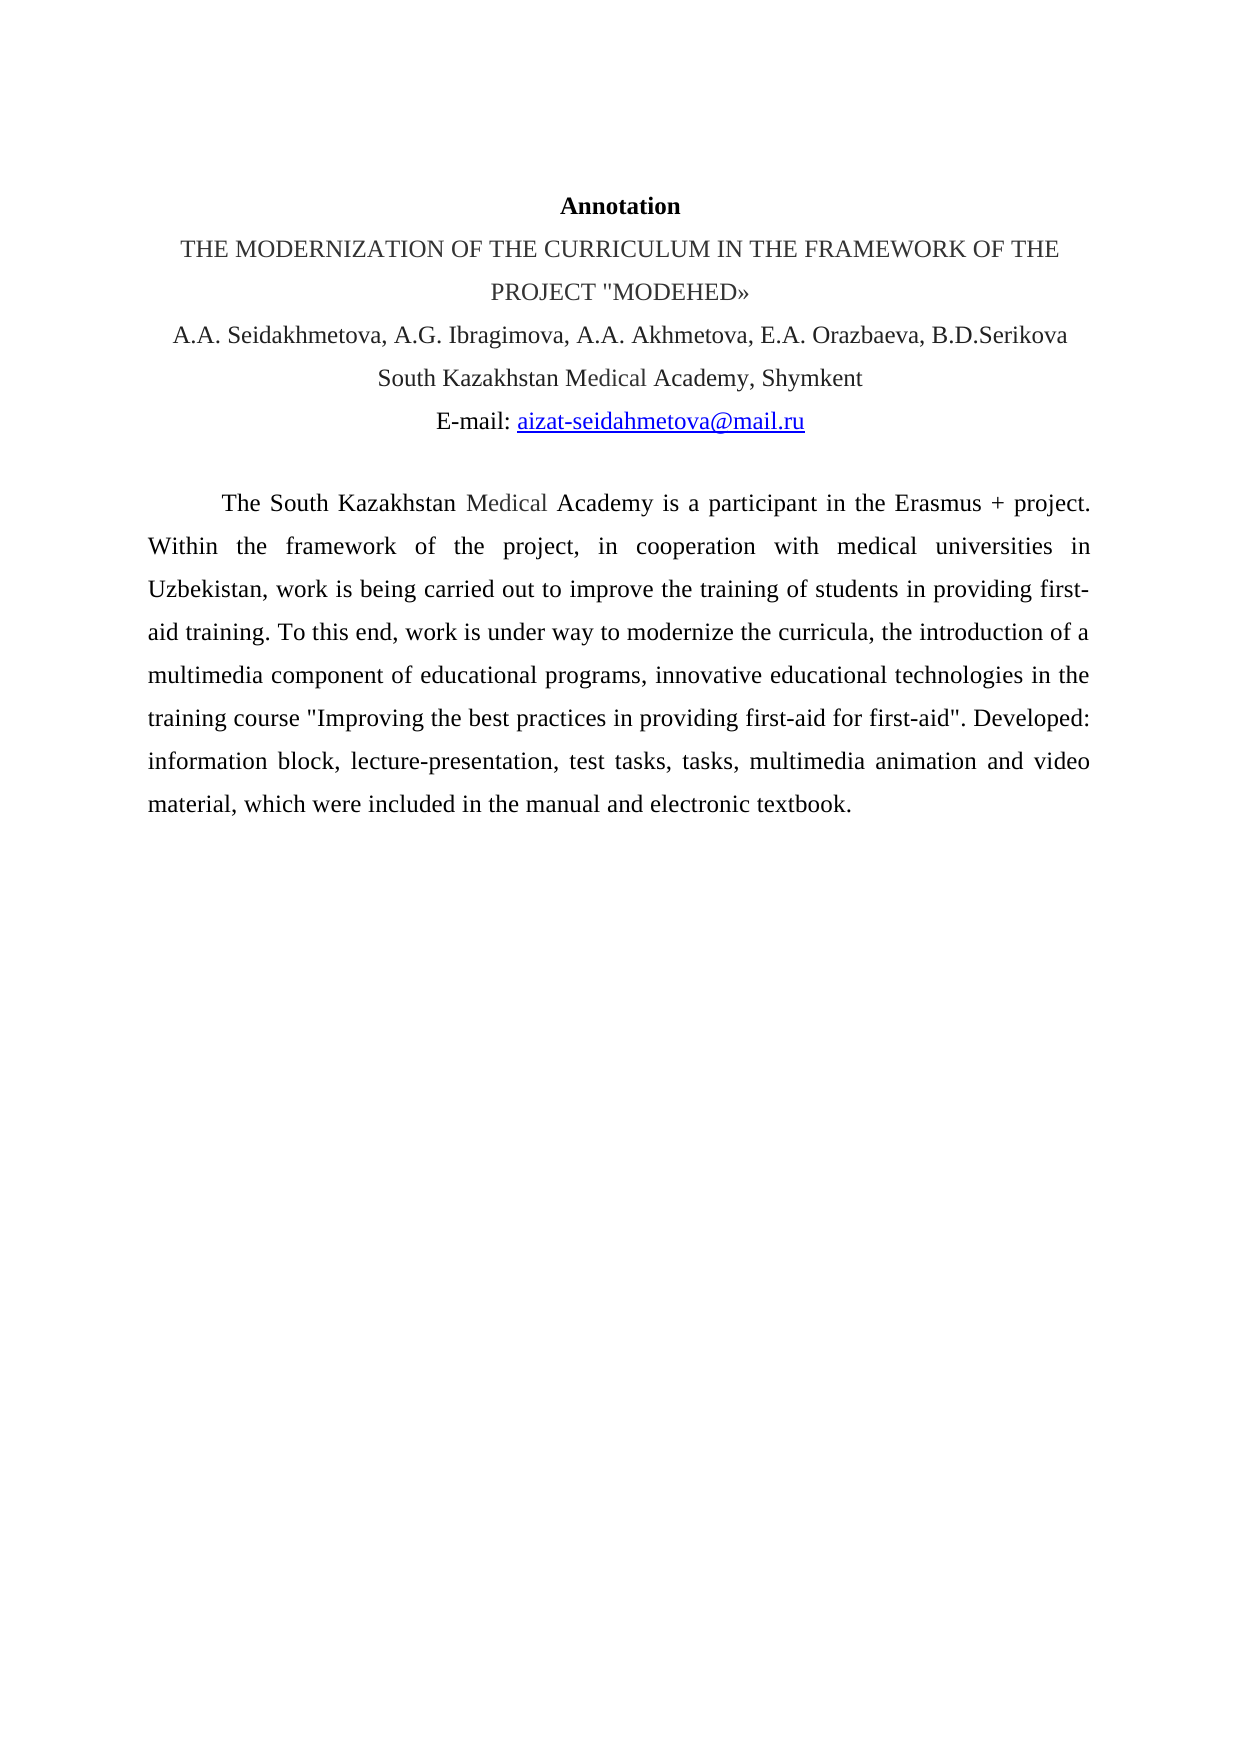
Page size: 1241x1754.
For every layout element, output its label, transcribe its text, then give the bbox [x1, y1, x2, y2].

text A.A. Seidakhmetovа, A.G. Ibragimovа, A.A. Akhmetovа, E.A. Orazbaevа, B.D.Serikova [148, 320, 1092, 349]
text E-mail: aizat-seidahmetova@mail.ru [148, 406, 1092, 435]
text THE MODERNIZATION OF THE CURRICULUM IN THE FRAMEWORK OF THE PROJECT "MODEHED» [148, 234, 1092, 306]
text South Kazakhstan Medical Academy, Shymkent [647, 363, 1092, 392]
text Annotation [148, 191, 1092, 219]
text The South Kazakhstan Medical Academy is a participant in the Erasmus + project. Within the framework of the project, in cooperation with medical universities in Uzbekistan, work is being carried out to improve the training of students in providing first-aid training. To this end, work is under way to modernize the curricula, the introduction of a multimedia component of educational programs, innovative educational technologies in the training course "Improving the best practices in providing first-aid for first-aid". Developed: information block, lecture-presentation, test tasks, tasks, multimedia animation and video material, which were included in the manual and electronic textbook. [148, 488, 1092, 818]
text South Kazakhstan Medical Academy, Shymkent [148, 363, 587, 392]
